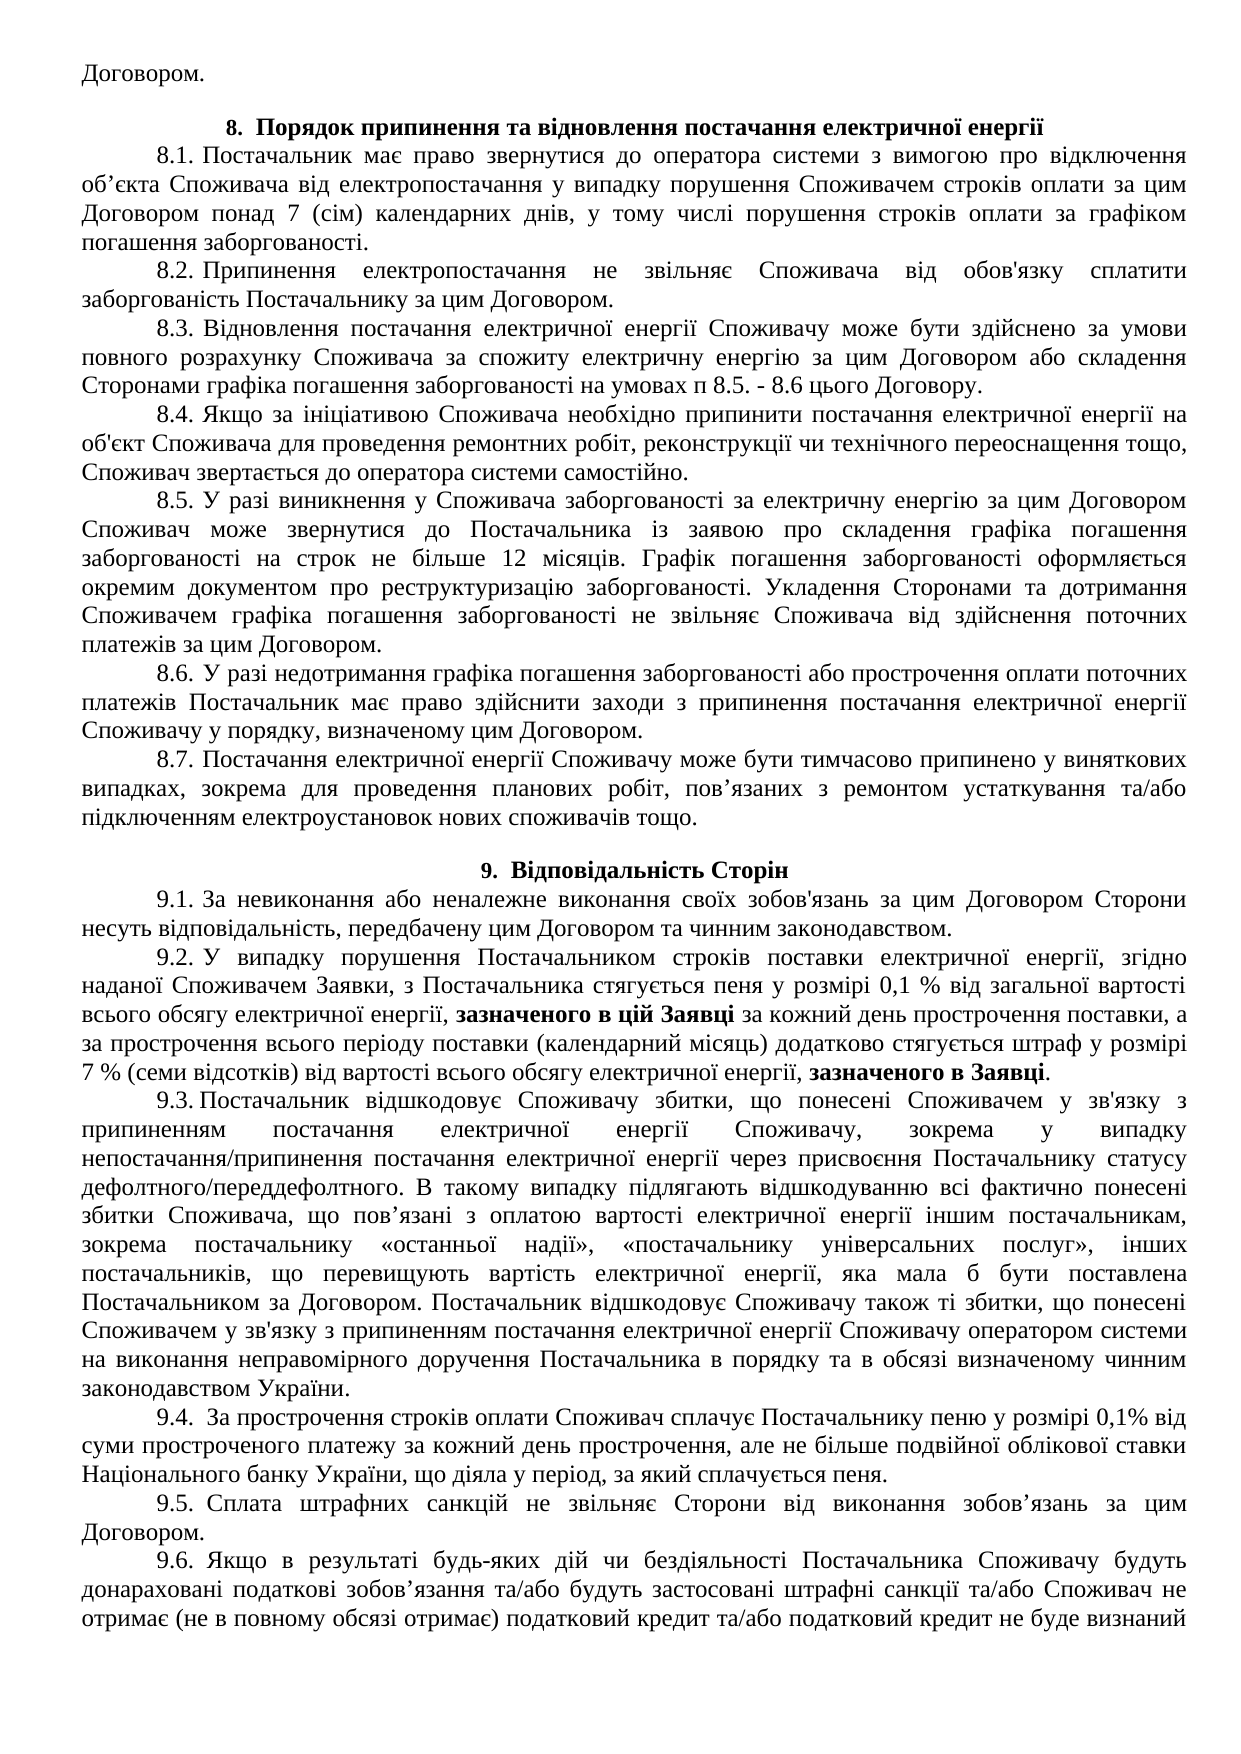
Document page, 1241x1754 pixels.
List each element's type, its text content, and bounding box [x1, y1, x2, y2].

list Відновлення постачання електричної енергії Споживачу може бути здійснено за умови повного розрахунку Споживача за спожиту електричну енергію за цим Договором або складення Сторонами графіка погашення заборгованості на умовах п 8.5. - 8.6 цього Договору. [81, 313, 1188, 399]
list Якщо за ініціативою Споживача необхідно припинити постачання електричної енергії на об'єкт Споживача для проведення ремонтних робіт, реконструкції чи технічного переоснащення тощо, Споживач звертається до оператора системи самостійно. [81, 399, 1188, 486]
list Порядок припинення та відновлення постачання електричної енергії [81, 112, 1188, 141]
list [81, 1546, 1188, 1632]
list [81, 58, 1188, 87]
list У разі недотримання графіка погашення заборгованості або прострочення оплати поточних платежів Постачальник має право здійснити заходи з припинення постачання електричної енергії Споживачу у порядку, визначеному цим Договором. [81, 658, 1188, 744]
list Сплата штрафних санкцій не звільняє Сторони від виконання зобов’язань за цим Договором. [81, 1488, 1188, 1546]
list Постачальник має право звернутися до оператора системи з вимогою про відключення об’єкта Споживача від електропостачання у випадку порушення Споживачем строків оплати за цим Договором понад 7 (сім) календарних днів, у тому числі порушення строків оплати за графіком погашення заборгованості. [81, 141, 1188, 256]
list У разі виникнення у Споживача заборгованості за електричну енергію за цим Договором Споживач може звернутися до Постачальника із заявою про складення графіка погашення заборгованості на строк не більше 12 місяців. Графік погашення заборгованості оформляється окремим документом про реструктуризацію заборгованості. Укладення Сторонами та дотримання Споживачем графіка погашення заборгованості не звільняє Споживача від здійснення поточних платежів за цим Договором. [81, 486, 1188, 658]
list Відповідальність Сторін [81, 856, 1188, 884]
list У випадку порушення Постачальником строків поставки електричної енергії, згідно наданої Споживачем Заявки, з Постачальника стягується пеня у розмірі 0,1 % від загальної вартості всього обсягу електричної енергії, зазначеного в цій Заявці за кожний день прострочення поставки, а за прострочення всього періоду поставки (календарний місяць) додатково стягується штраф у розмірі 7 % (семи відсотків) від вартості всього обсягу електричної енергії, зазначеного в Заявці. [81, 942, 1188, 1086]
list Постачальник відшкодовує Споживачу збитки, що понесені Споживачем у зв'язку з припиненням постачання електричної енергії Споживачу, зокрема у випадку непостачання/припинення постачання електричної енергії через присвоєння Постачальнику статусу дефолтного/переддефолтного. В такому випадку підлягають відшкодуванню всі фактично понесені збитки Споживача, що пов’язані з оплатою вартості електричної енергії іншим постачальникам, зокрема постачальнику «останньої надії», «постачальнику універсальних послуг», інших постачальників, що перевищують вартість електричної енергії, яка мала б бути поставлена Постачальником за Договором. Постачальник відшкодовує Споживачу також ті збитки, що понесені Споживачем у зв'язку з припиненням постачання електричної енергії Споживачу оператором системи на виконання неправомірного доручення Постачальника в порядку та в обсязі визначеному чинним законодавством України. [81, 1086, 1188, 1402]
list Постачання електричної енергії Споживачу може бути тимчасово припинено у виняткових випадках, зокрема для проведення планових робіт, пов’язаних з ремонтом устаткування та/або підключенням електроустановок нових споживачів тощо. [81, 744, 1188, 831]
list За невиконання або неналежне виконання своїх зобов'язань за цим Договором Сторони несуть відповідальність, передбачену цим Договором та чинним законодавством. [81, 884, 1188, 942]
list За прострочення строків оплати Споживач сплачує Постачальнику пеню у розмірі 0,1% від суми простроченого платежу за кожний день прострочення, але не більше подвійної облікової ставки Національного банку України, що діяла у період, за який сплачується пеня. [81, 1402, 1188, 1488]
list Припинення електропостачання не звільняє Споживача від обов'язку сплатити заборгованість Постачальнику за цим Договором. [81, 256, 1188, 313]
